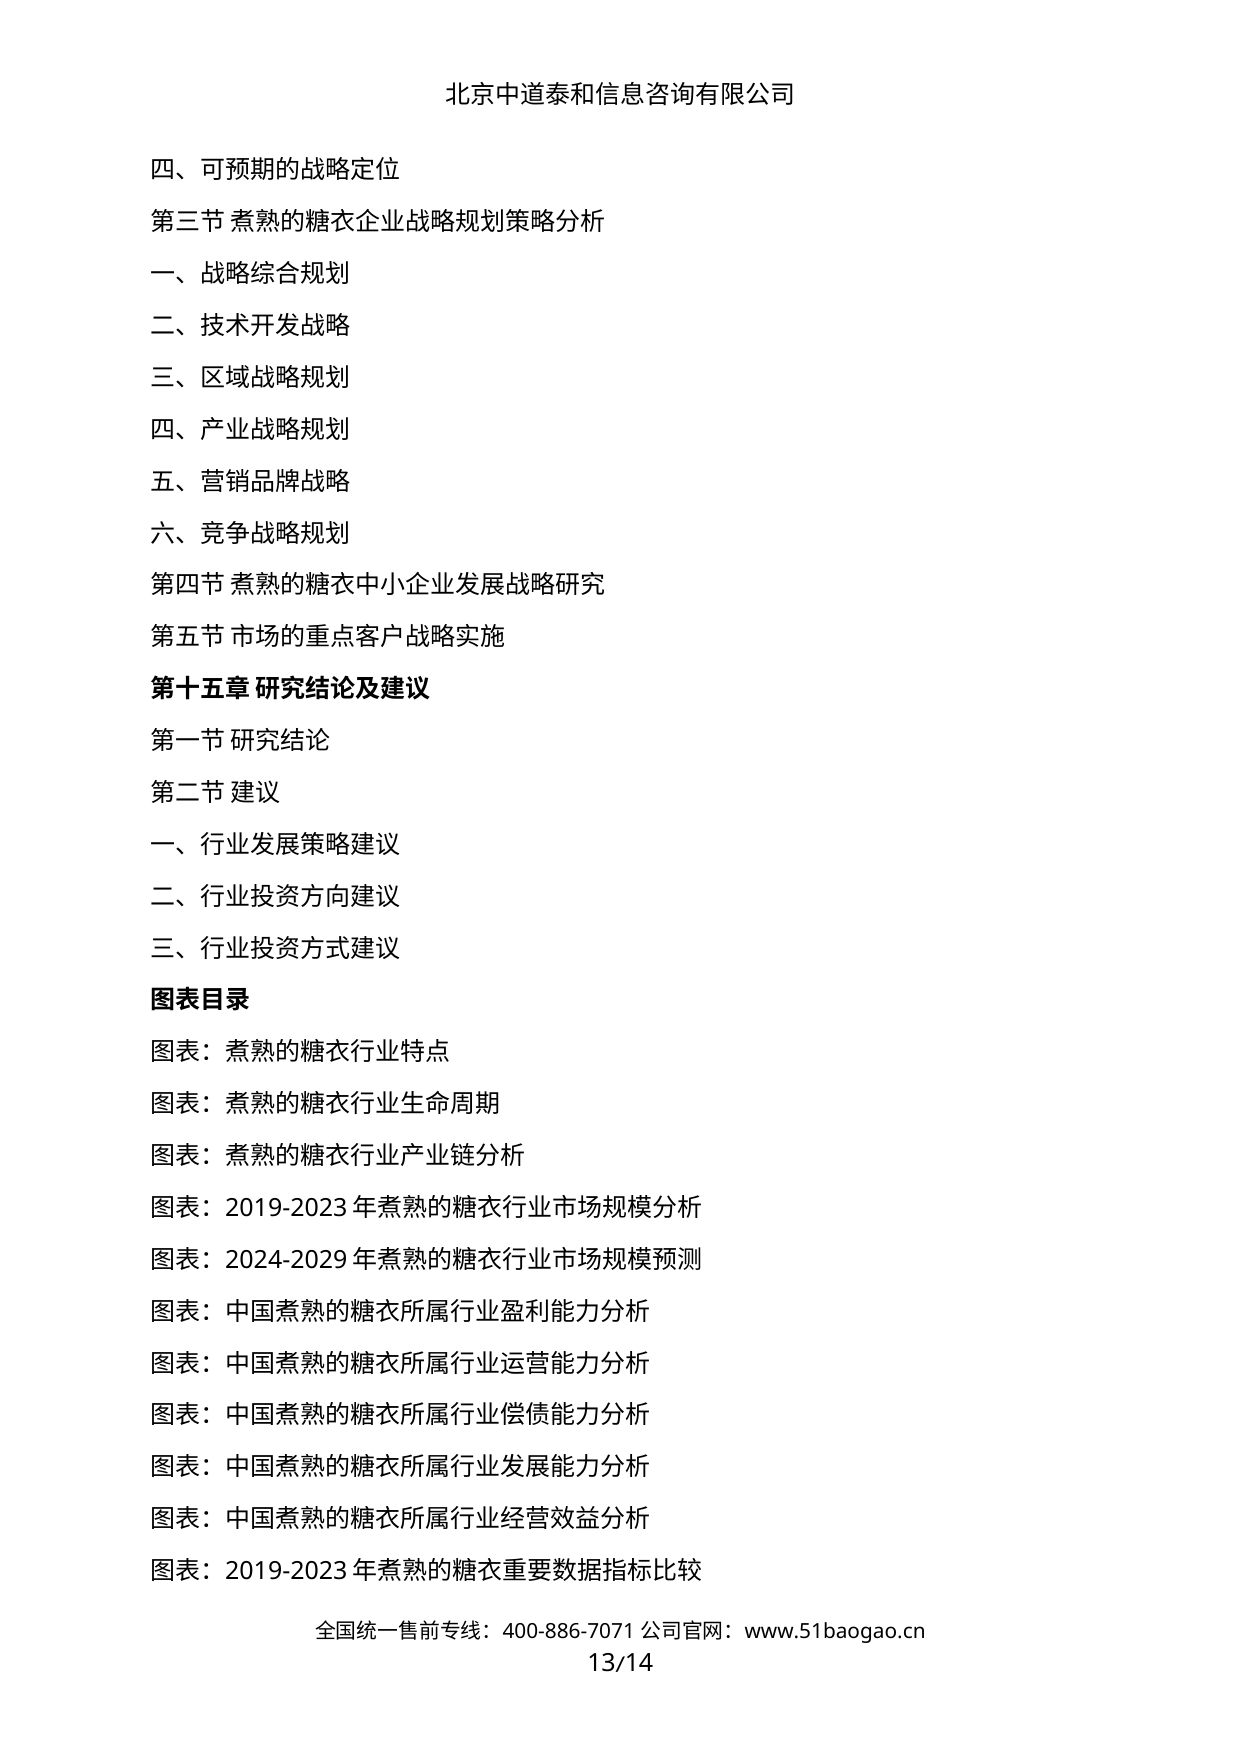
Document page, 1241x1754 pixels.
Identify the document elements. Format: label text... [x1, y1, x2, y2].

text 图表：中国煮熟的糖衣所属行业盈利能力分析 [150, 1291, 1090, 1327]
text 图表：煮熟的糖衣行业产业链分析 [150, 1136, 1090, 1172]
text 一、战略综合规划 [150, 254, 1090, 290]
text 二、行业投资方向建议 [150, 876, 1090, 912]
text 五、营销品牌战略 [150, 461, 1090, 497]
text 图表：中国煮熟的糖衣所属行业发展能力分析 [150, 1447, 1090, 1483]
text 三、行业投资方式建议 [150, 928, 1090, 964]
text 第三节 煮熟的糖衣企业战略规划策略分析 [150, 202, 1090, 238]
text 第五节 市场的重点客户战略实施 [150, 617, 1090, 653]
text 第十五章 研究结论及建议 [150, 669, 1090, 705]
text 第一节 研究结论 [150, 721, 1090, 757]
text 图表：煮熟的糖衣行业生命周期 [150, 1084, 1090, 1120]
text 四、产业战略规划 [150, 409, 1090, 446]
text 图表：煮熟的糖衣行业特点 [150, 1032, 1090, 1068]
text 六、竞争战略规划 [150, 513, 1090, 549]
text 二、技术开发战略 [150, 306, 1090, 342]
text 第四节 煮熟的糖衣中小企业发展战略研究 [150, 565, 1090, 601]
text 图表：中国煮熟的糖衣所属行业运营能力分析 [150, 1343, 1090, 1379]
text 图表：中国煮熟的糖衣所属行业经营效益分析 [150, 1499, 1090, 1535]
text 一、行业发展策略建议 [150, 824, 1090, 861]
text 图表：中国煮熟的糖衣所属行业偿债能力分析 [150, 1395, 1090, 1431]
text 图表：2019-2023年煮熟的糖衣行业市场规模分析 [150, 1187, 1090, 1224]
text 第二节 建议 [150, 772, 1090, 809]
text 四、可预期的战略定位 [150, 150, 1090, 186]
text 三、区域战略规划 [150, 357, 1090, 394]
text 图表：2019-2023年煮熟的糖衣重要数据指标比较 [150, 1551, 1090, 1587]
text 图表：2024-2029年煮熟的糖衣行业市场规模预测 [150, 1239, 1090, 1276]
text 图表目录 [150, 980, 1090, 1016]
